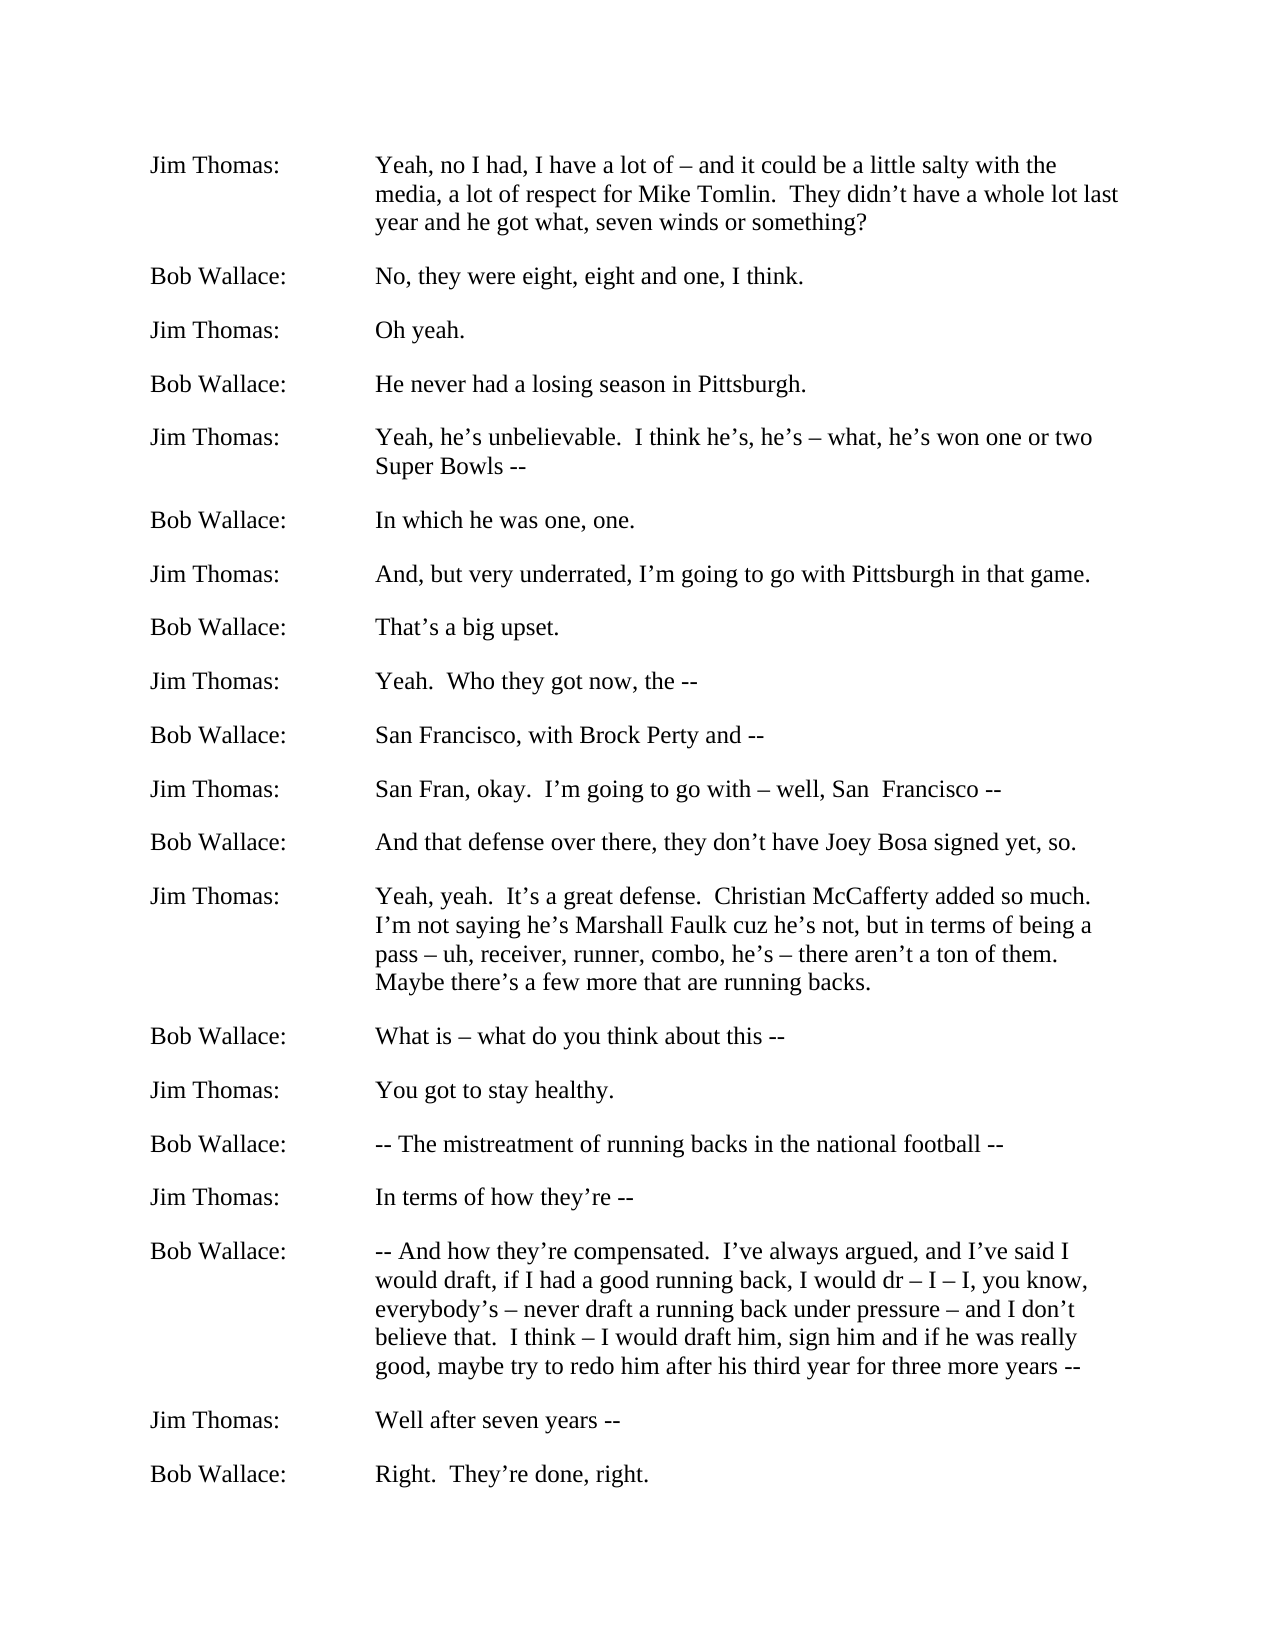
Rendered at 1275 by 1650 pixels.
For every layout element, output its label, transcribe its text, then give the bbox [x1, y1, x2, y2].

text Bob Wallace: -- The mistreatment of running backs in the national football -- [150, 1129, 1125, 1157]
text Bob Wallace: That’s a big upset. [150, 612, 1125, 641]
text Bob Wallace: No, they were eight, eight and one, I think. [150, 261, 1125, 290]
text Bob Wallace: In which he was one, one. [150, 505, 1125, 534]
text Bob Wallace: And that defense over there, they don’t have Joey Bosa signed yet, so. [150, 827, 1125, 856]
text Jim Thomas: You got to stay healthy. [150, 1075, 1125, 1104]
text Bob Wallace: What is – what do you think about this -- [150, 1021, 1125, 1050]
text Jim Thomas: Yeah, yeah. It’s a great defense. Christian McCafferty added so much. I’m not saying he’s Marshall Faulk cuz he’s not, but in terms of being a pass – uh, receiver, runner, combo, he’s – there aren’t a ton of them. Maybe there’s a few more that are running backs. [150, 881, 1125, 996]
text Jim Thomas: San Fran, okay. I’m going to go with – well, San Francisco -- [150, 774, 1125, 802]
text Jim Thomas: Yeah, he’s unbelievable. I think he’s, he’s – what, he’s won one or two Super Bowls -- [150, 422, 1125, 480]
text Jim Thomas: Yeah. Who they got now, the -- [150, 666, 1125, 695]
text Jim Thomas: And, but very underrated, I’m going to go with Pittsburgh in that game. [150, 559, 1125, 587]
text Jim Thomas: In terms of how they’re -- [150, 1182, 1125, 1211]
text Bob Wallace: San Francisco, with Brock Perty and -- [150, 720, 1125, 749]
text Jim Thomas: Oh yeah. [150, 315, 1125, 344]
text Jim Thomas: Yeah, no I had, I have a lot of – and it could be a little salty with the media, a lot of respect for Mike Tomlin. They didn’t have a whole lot last year and he got what, seven winds or something? [150, 150, 1125, 236]
text Bob Wallace: -- And how they’re compensated. I’ve always argued, and I’ve said I would draft, if I had a good running back, I would dr – I – I, you know, everybody’s – never draft a running back under pressure – and I don’t believe that. I think – I would draft him, sign him and if he was really good, maybe try to redo him after his third year for three more years -- [150, 1236, 1125, 1380]
text Bob Wallace: He never had a losing season in Pittsburgh. [150, 369, 1125, 397]
text Bob Wallace: Right. They’re done, right. [150, 1459, 1125, 1487]
text Jim Thomas: Well after seven years -- [150, 1405, 1125, 1434]
